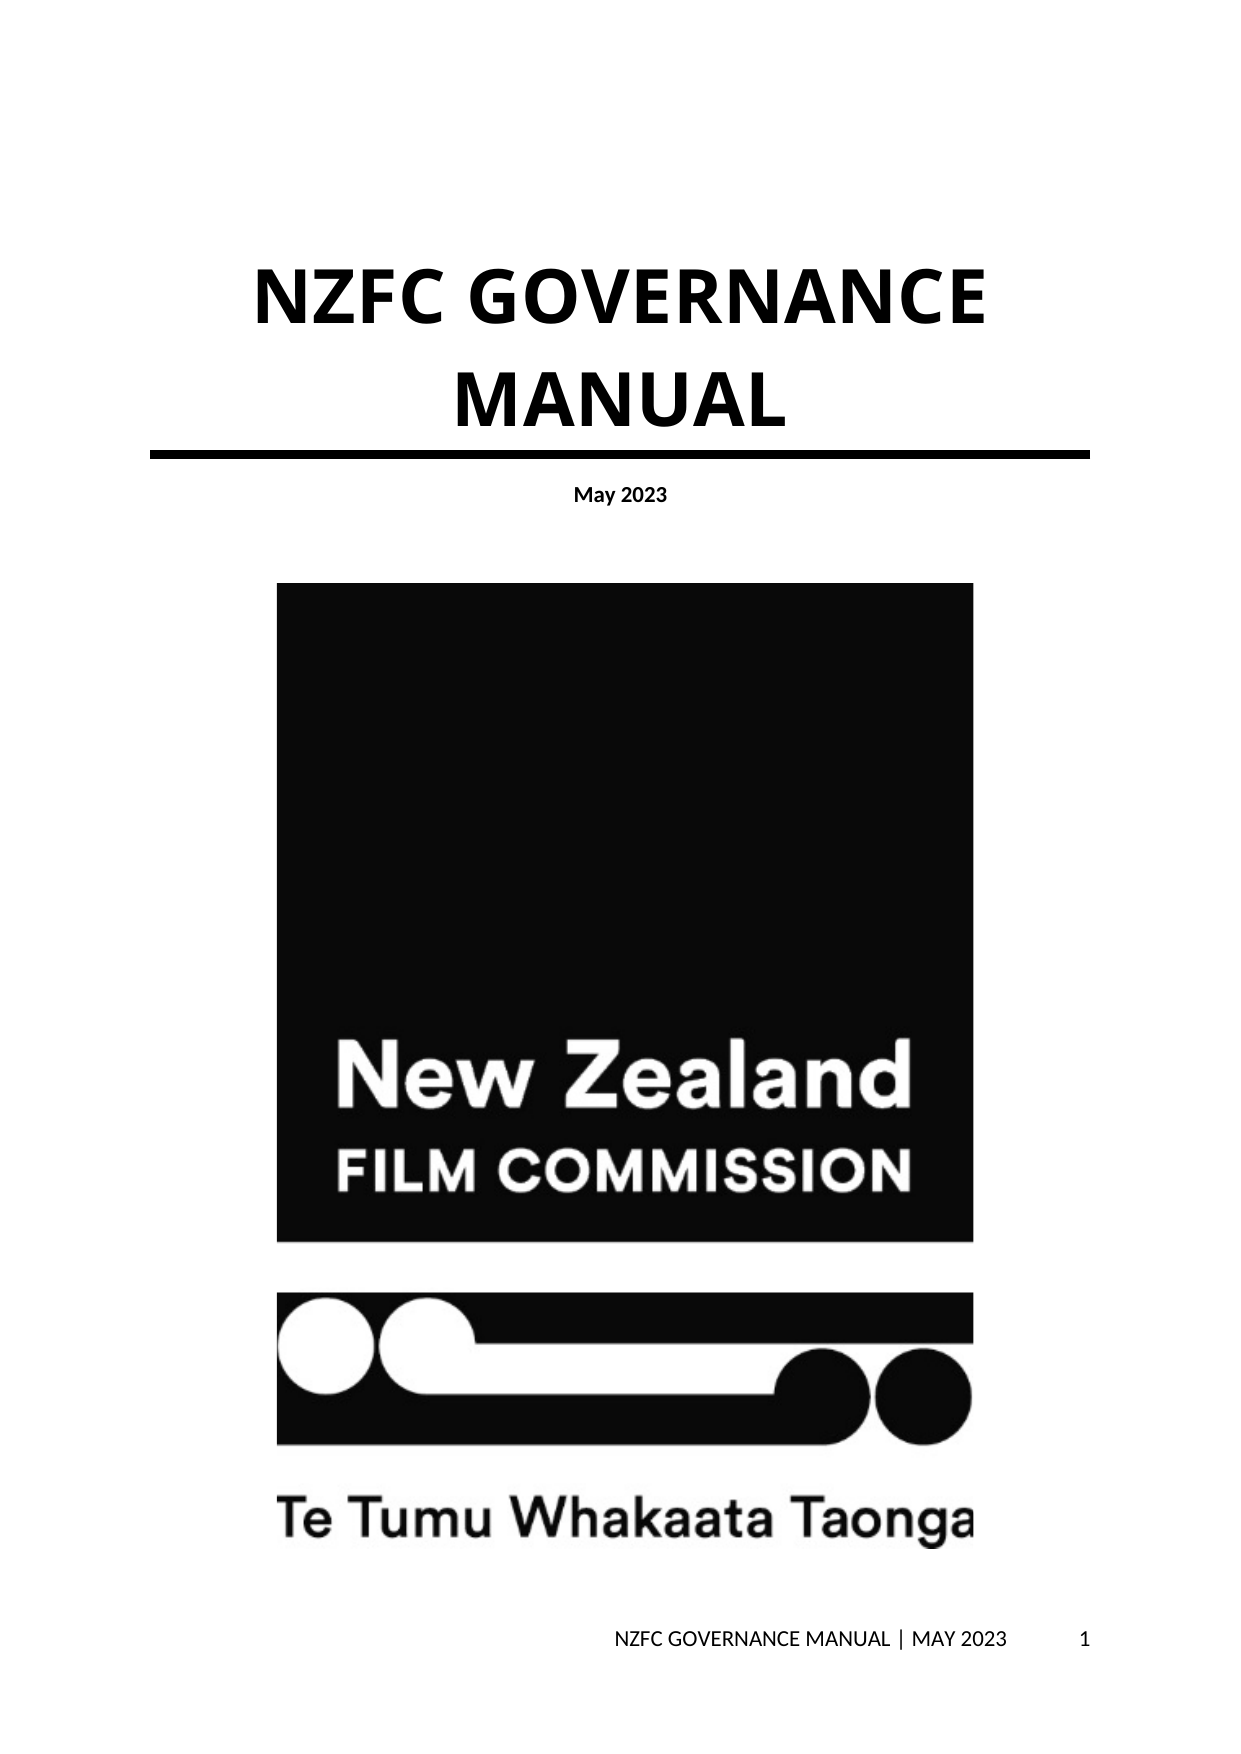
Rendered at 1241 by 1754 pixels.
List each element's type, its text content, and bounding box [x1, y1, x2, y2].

text May 2023 [150, 480, 1090, 508]
picture [273, 583, 974, 1547]
title NZFC GOVERNANCE MANUAL [150, 244, 1090, 450]
